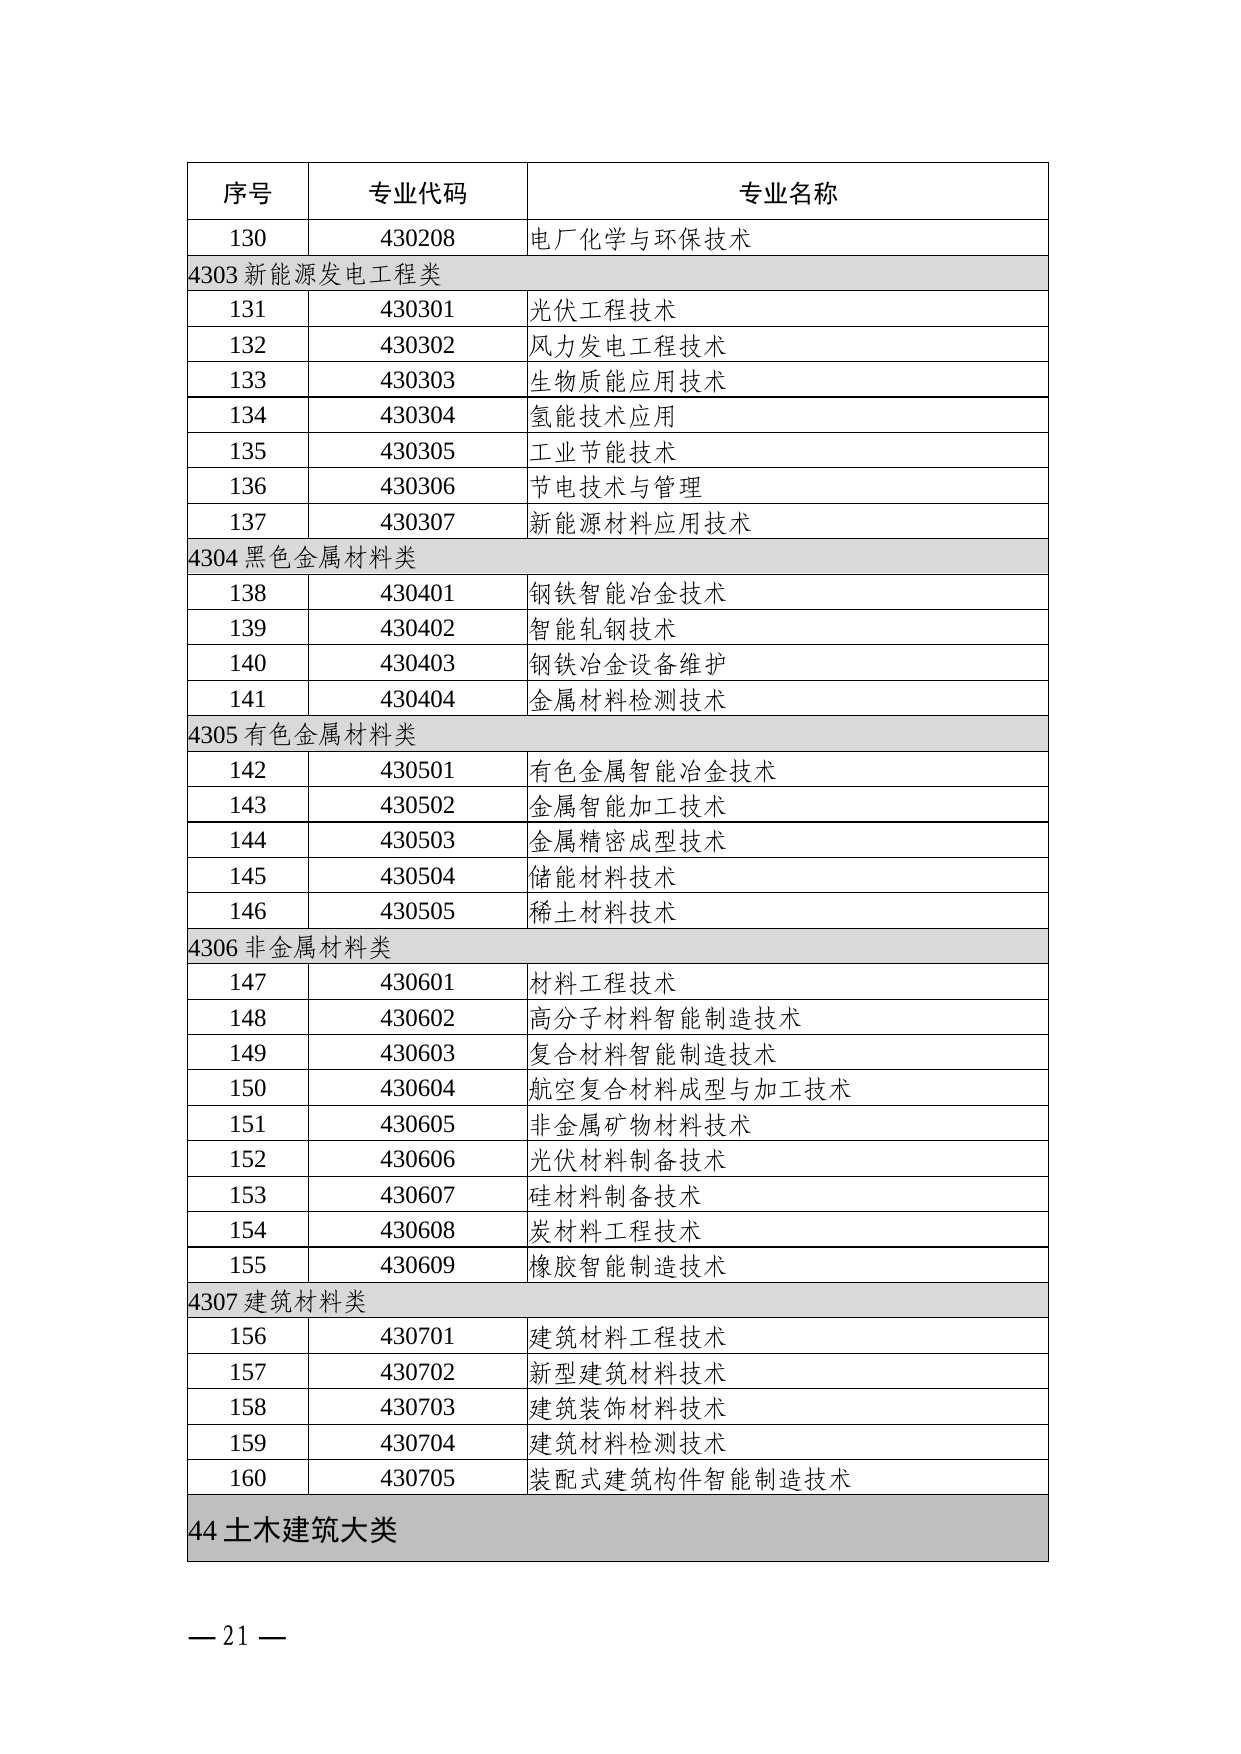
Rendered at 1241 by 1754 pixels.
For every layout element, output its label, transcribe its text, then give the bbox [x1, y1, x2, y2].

table_cell 145 [188, 858, 308, 892]
table_cell 141 [188, 681, 308, 715]
table_cell 135 [188, 433, 308, 467]
table_cell 430502 [309, 787, 527, 821]
table_cell 148 [188, 1000, 308, 1034]
table_cell 氢能技术应用 [528, 398, 1048, 432]
table_cell 144 [188, 823, 308, 857]
table_cell 金属智能加工技术 [528, 787, 1048, 821]
table_cell 智能轧钢技术 [528, 610, 1048, 644]
table_cell 157 [188, 1354, 308, 1388]
table_cell 430304 [309, 398, 527, 432]
table_cell 430302 [309, 327, 527, 361]
table_cell 金属材料检测技术 [528, 681, 1048, 715]
table_cell 158 [188, 1389, 308, 1423]
table_cell 4303新能源发电工程类 [188, 256, 1048, 290]
table_cell 节电技术与管理 [528, 468, 1048, 503]
table_cell 炭材料工程技术 [528, 1212, 1048, 1246]
table_cell 橡胶智能制造技术 [528, 1248, 1048, 1282]
table_cell 160 [188, 1460, 308, 1494]
table_cell 136 [188, 468, 308, 503]
table_header 序号 [188, 163, 308, 219]
table_cell 143 [188, 787, 308, 821]
table_cell 139 [188, 610, 308, 644]
table_cell 430303 [309, 362, 527, 396]
table_cell 430605 [309, 1106, 527, 1140]
table_cell 新能源材料应用技术 [528, 504, 1048, 538]
table_cell 133 [188, 362, 308, 396]
table_cell 430503 [309, 823, 527, 857]
table_cell 复合材料智能制造技术 [528, 1035, 1048, 1069]
table_cell 430402 [309, 610, 527, 644]
table_cell 137 [188, 504, 308, 538]
table_cell 138 [188, 575, 308, 609]
table_cell 430306 [309, 468, 527, 503]
table_cell 有色金属智能冶金技术 [528, 752, 1048, 786]
table_cell 光伏材料制备技术 [528, 1141, 1048, 1176]
table_cell 155 [188, 1248, 308, 1282]
table_cell 430404 [309, 681, 527, 715]
table_cell 430608 [309, 1212, 527, 1246]
table_cell 新型建筑材料技术 [528, 1354, 1048, 1388]
table_cell 材料工程技术 [528, 964, 1048, 998]
table_cell 430401 [309, 575, 527, 609]
table_cell 430607 [309, 1177, 527, 1211]
table_cell 建筑材料检测技术 [528, 1425, 1048, 1459]
table_cell 430609 [309, 1248, 527, 1282]
table_cell 142 [188, 752, 308, 786]
table_cell 430604 [309, 1070, 527, 1105]
table_cell 钢铁智能冶金技术 [528, 575, 1048, 609]
table_cell 4304黑色金属材料类 [188, 539, 1048, 573]
table_cell 硅材料制备技术 [528, 1177, 1048, 1211]
table_cell 430601 [309, 964, 527, 998]
table_cell 4305有色金属材料类 [188, 716, 1048, 751]
table_cell 430702 [309, 1354, 527, 1388]
table_cell 159 [188, 1425, 308, 1459]
table_cell 131 [188, 291, 308, 326]
table_cell 430403 [309, 645, 527, 680]
table_cell 430703 [309, 1389, 527, 1423]
table_cell 430602 [309, 1000, 527, 1034]
table_cell 430705 [309, 1460, 527, 1494]
table_cell 生物质能应用技术 [528, 362, 1048, 396]
table_cell 132 [188, 327, 308, 361]
table_cell 149 [188, 1035, 308, 1069]
table_header 专业名称 [528, 163, 1048, 219]
table_cell 156 [188, 1318, 308, 1353]
table_cell 电厂化学与环保技术 [528, 220, 1048, 255]
table_cell 4307建筑材料类 [188, 1283, 1048, 1317]
table_cell 430704 [309, 1425, 527, 1459]
table_cell 44土木建筑大类 [188, 1495, 1048, 1561]
table_cell 140 [188, 645, 308, 680]
table_cell 430701 [309, 1318, 527, 1353]
table_cell 153 [188, 1177, 308, 1211]
table_cell 建筑装饰材料技术 [528, 1389, 1048, 1423]
table_cell 金属精密成型技术 [528, 823, 1048, 857]
table_cell 134 [188, 398, 308, 432]
table_header 专业代码 [309, 163, 527, 219]
table_cell 146 [188, 893, 308, 928]
table_cell 430301 [309, 291, 527, 326]
table_cell 非金属矿物材料技术 [528, 1106, 1048, 1140]
table_cell 130 [188, 220, 308, 255]
table_cell 航空复合材料成型与加工技术 [528, 1070, 1048, 1105]
table_cell 装配式建筑构件智能制造技术 [528, 1460, 1048, 1494]
table_cell 430505 [309, 893, 527, 928]
table_cell 150 [188, 1070, 308, 1105]
table_cell 稀土材料技术 [528, 893, 1048, 928]
table_cell 151 [188, 1106, 308, 1140]
table_cell 光伏工程技术 [528, 291, 1048, 326]
table_cell 高分子材料智能制造技术 [528, 1000, 1048, 1034]
table_cell 建筑材料工程技术 [528, 1318, 1048, 1353]
table_cell 147 [188, 964, 308, 998]
table_cell 430307 [309, 504, 527, 538]
table_cell 工业节能技术 [528, 433, 1048, 467]
table_cell 430606 [309, 1141, 527, 1176]
table_cell 风力发电工程技术 [528, 327, 1048, 361]
table_cell 储能材料技术 [528, 858, 1048, 892]
table_cell 钢铁冶金设备维护 [528, 645, 1048, 680]
table_cell 4306非金属材料类 [188, 929, 1048, 963]
table_cell 430603 [309, 1035, 527, 1069]
table_cell 430208 [309, 220, 527, 255]
table_cell 430501 [309, 752, 527, 786]
table_cell 154 [188, 1212, 308, 1246]
table_cell 152 [188, 1141, 308, 1176]
table_cell 430504 [309, 858, 527, 892]
table_cell 430305 [309, 433, 527, 467]
